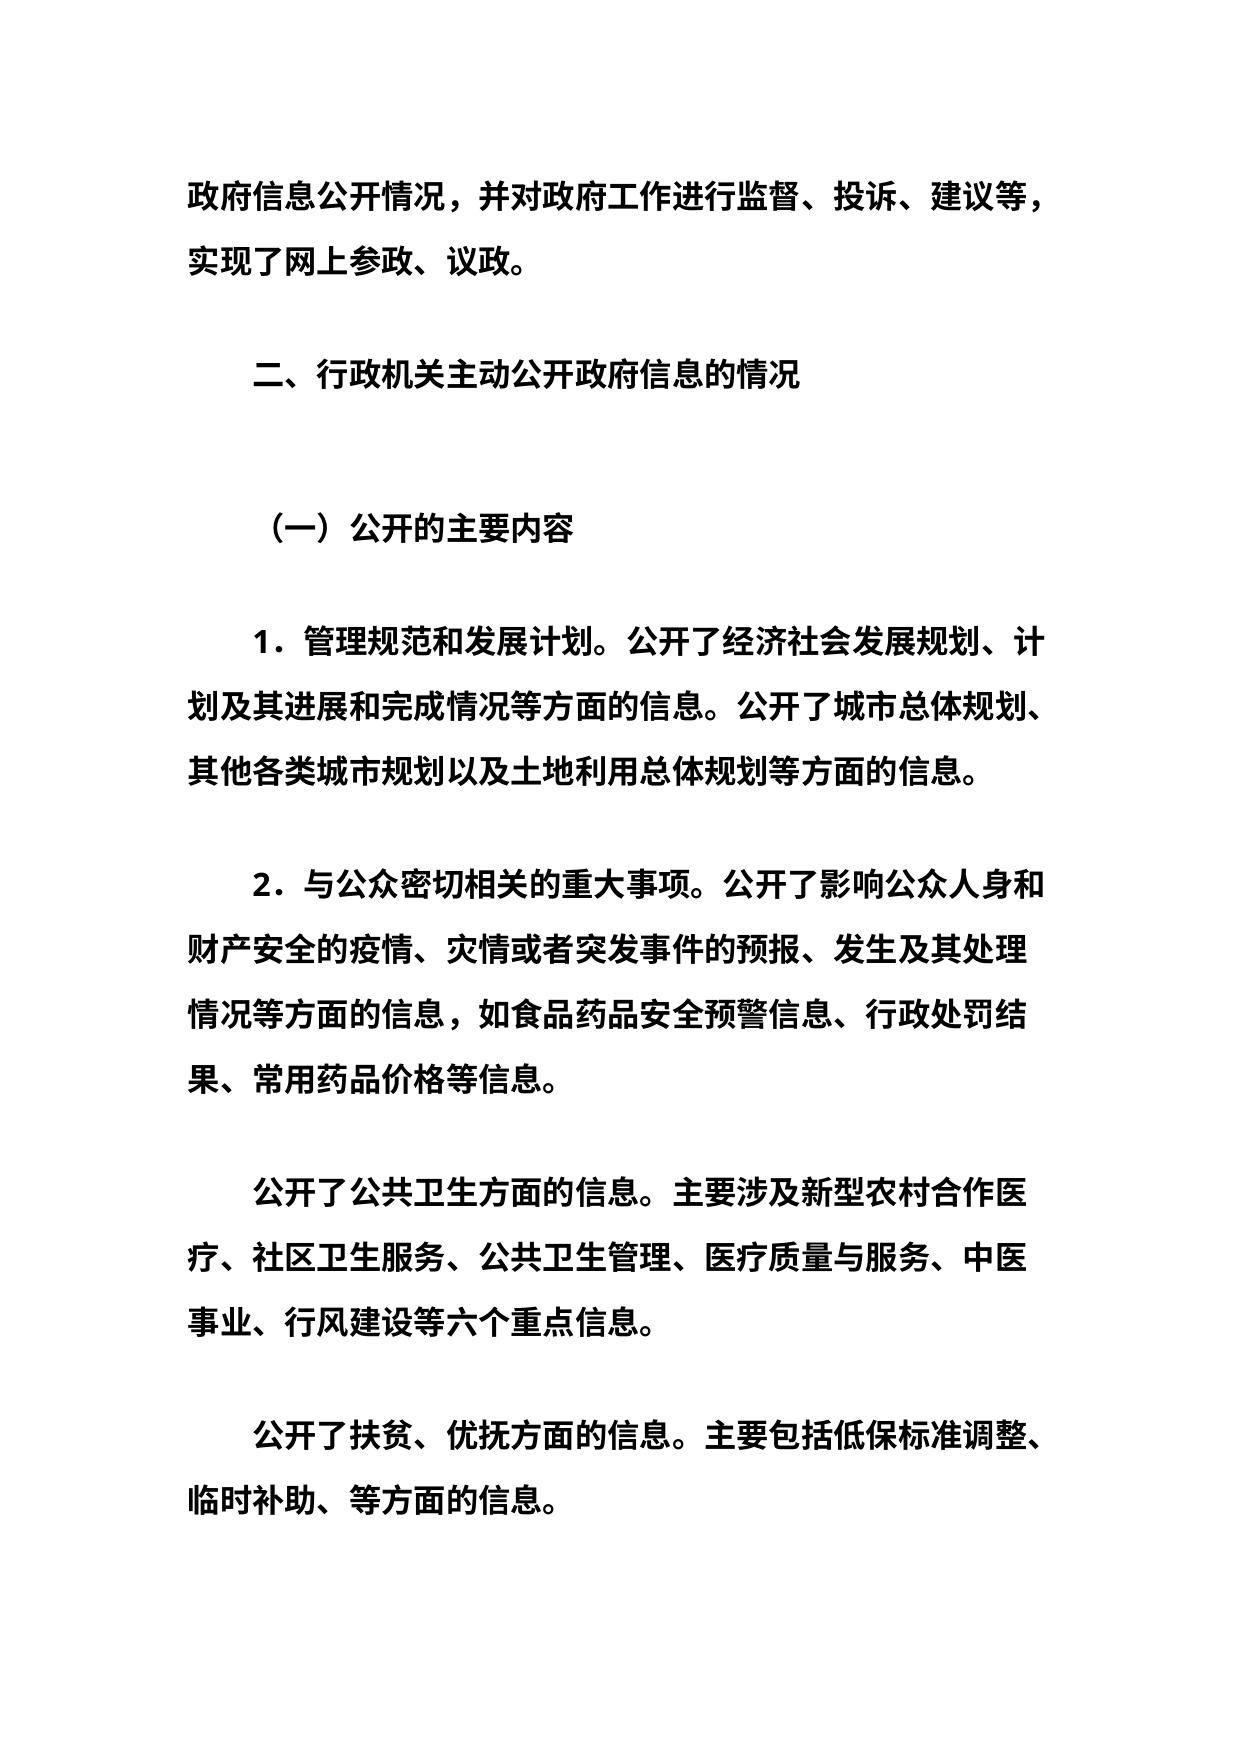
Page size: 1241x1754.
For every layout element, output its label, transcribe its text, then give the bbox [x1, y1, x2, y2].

text 1．管理规范和发展计划。公开了经济社会发展规划、计划及其进展和完成情况等方面的信息。公开了城市总体规划、其他各类城市规划以及土地利用总体规划等方面的信息。 [187, 607, 1053, 802]
text 二、行政机关主动公开政府信息的情况 [187, 340, 1053, 405]
text 2．与公众密切相关的重大事项。公开了影响公众人身和财产安全的疫情、灾情或者突发事件的预报、发生及其处理情况等方面的信息，如食品药品安全预警信息、行政处罚结果、常用药品价格等信息。 [187, 850, 1053, 1110]
text 公开了扶贫、优抚方面的信息。主要包括低保标准调整、临时补助、等方面的信息。 [187, 1401, 1053, 1531]
text （一）公开的主要内容 [187, 493, 1053, 558]
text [187, 162, 1053, 292]
text 公开了公共卫生方面的信息。主要涉及新型农村合作医疗、社区卫生服务、公共卫生管理、医疗质量与服务、中医事业、行风建设等六个重点信息。 [187, 1158, 1053, 1353]
